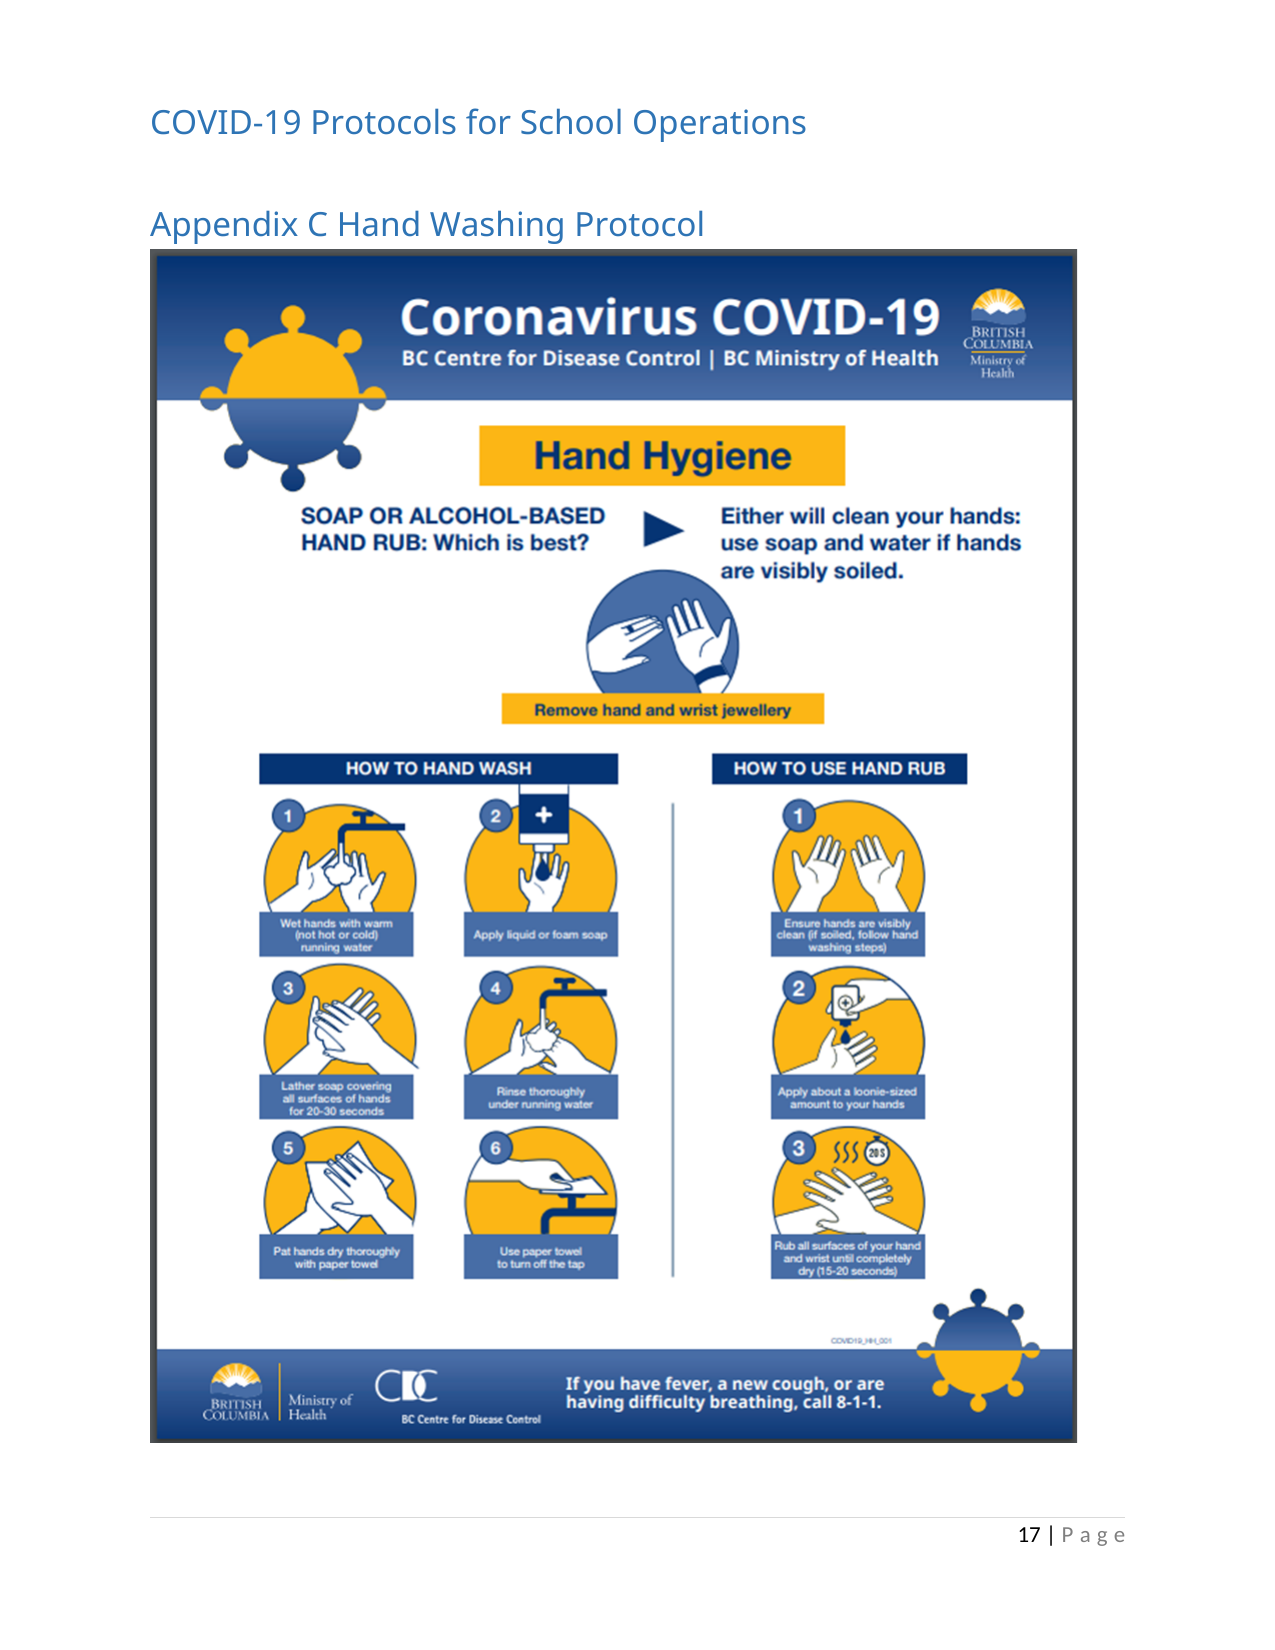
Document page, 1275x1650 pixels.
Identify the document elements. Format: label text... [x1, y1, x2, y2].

subtitle Appendix C Hand Washing Protocol [150, 201, 1125, 246]
picture [150, 249, 1078, 1443]
